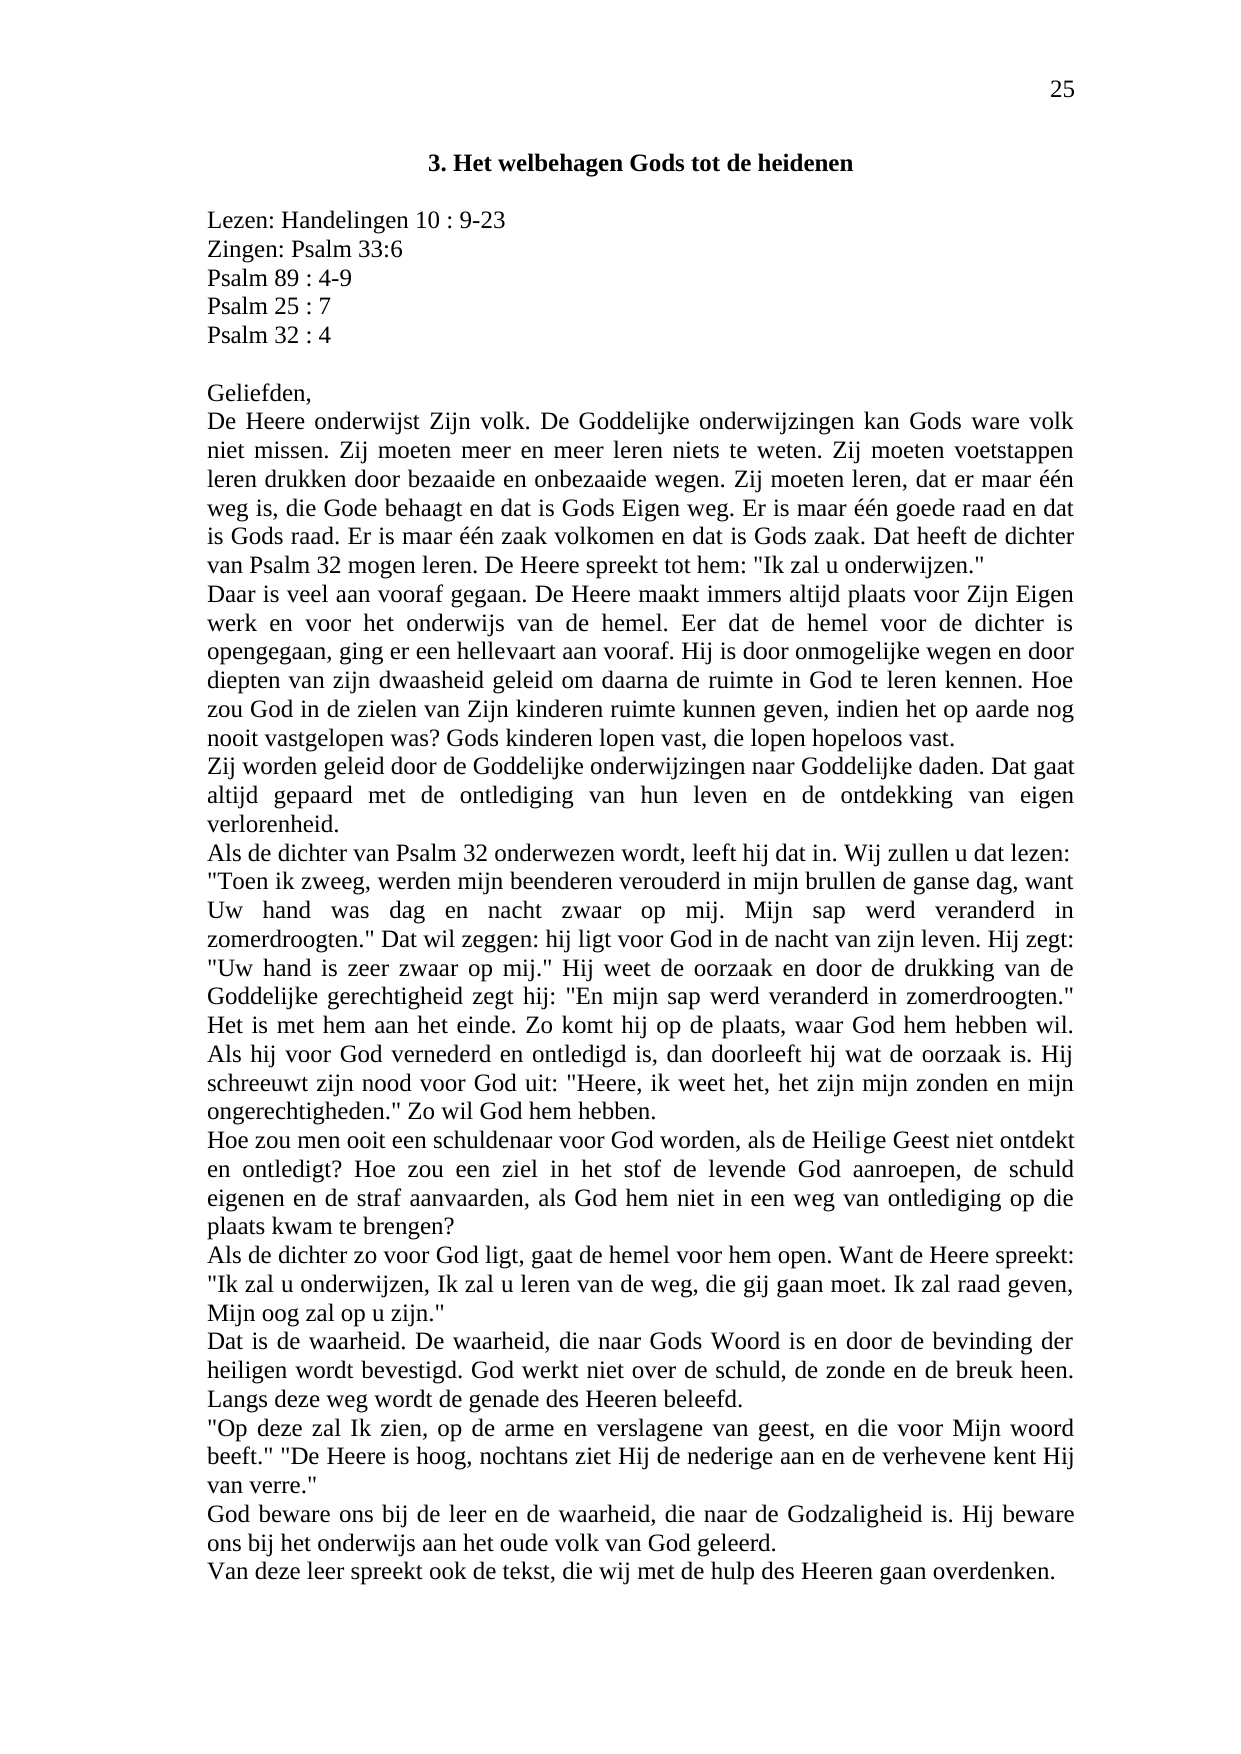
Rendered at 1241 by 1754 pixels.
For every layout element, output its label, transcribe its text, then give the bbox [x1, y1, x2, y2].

text Als de dichter zo voor God ligt, gaat de hemel voor hem open. Want de Heere spreekt: "Ik zal u onderwijzen, Ik zal u leren van de weg, die gij gaan moet. Ik zal raad geven, Mijn oog zal op u zijn." [207, 1240, 1075, 1326]
text "Toen ik zweeg, werden mijn beenderen verouderd in mijn brullen de ganse dag, want Uw hand was dag en nacht zwaar op mij. Mijn sap werd veranderd in zomerdroogten." Dat wil zeggen: hij ligt voor God in de nacht van zijn leven. Hij zegt: "Uw hand is zeer zwaar op mij." Hij weet de oorzaak en door de drukking van de Goddelijke gerechtigheid zegt hij: "En mijn sap werd veranderd in zomerdroogten." Het is met hem aan het einde. Zo komt hij op de plaats, waar God hem hebben wil. Als hij voor God vernederd en ontledigd is, dan doorleeft hij wat de oorzaak is. Hij schreeuwt zijn nood voor God uit: "Heere, ik weet het, het zijn mijn zonden en mijn ongerechtigheden." Zo wil God hem hebben. [207, 866, 1075, 1125]
text Zingen: Psalm 33:6 [207, 234, 1075, 263]
text "Op deze zal Ik zien, op de arme en verslagene van geest, en die voor Mijn woord beeft." "De Heere is hoog, nochtans ziet Hij de nederige aan en de verhevene kent Hij van verre." [207, 1413, 1075, 1499]
text De Heere onderwijst Zijn volk. De Goddelijke onderwijzingen kan Gods ware volk niet missen. Zij moeten meer en meer leren niets te weten. Zij moeten voetstappen leren drukken door bezaaide en onbezaaide wegen. Zij moeten leren, dat er maar één weg is, die Gode behaagt en dat is Gods Eigen weg. Er is maar één goede raad en dat is Gods raad. Er is maar één zaak volkomen en dat is Gods zaak. Dat heeft de dichter van Psalm 32 mogen leren. De Heere spreekt tot hem: "Ik zal u onderwijzen." [207, 406, 1075, 579]
text Psalm 89 : 4-9 [207, 263, 1075, 291]
text Dat is de waarheid. De waarheid, die naar Gods Woord is en door de bevinding der heiligen wordt bevestigd. God werkt niet over de schuld, de zonde en de breuk heen. Langs deze weg wordt de genade des Heeren beleefd. [207, 1326, 1075, 1413]
text Als de dichter van Psalm 32 onderwezen wordt, leeft hij dat in. Wij zullen u dat lezen: [207, 838, 1075, 866]
text Lezen: Handelingen 10 : 9-23 [207, 205, 1075, 234]
text Geliefden, [207, 378, 1075, 406]
text Psalm 32 : 4 [207, 320, 1075, 349]
text Zij worden geleid door de Goddelijke onderwijzingen naar Goddelijke daden. Dat gaat altijd gepaard met de ontlediging van hun leven en de ontdekking van eigen verlorenheid. [207, 751, 1075, 838]
text Van deze leer spreekt ook de tekst, die wij met de hulp des Heeren gaan overdenken. [207, 1556, 1075, 1585]
text Daar is veel aan vooraf gegaan. De Heere maakt immers altijd plaats voor Zijn Eigen werk en voor het onderwijs van de hemel. Eer dat de hemel voor de dichter is opengegaan, ging er een hellevaart aan vooraf. Hij is door onmogelijke wegen en door diepten van zijn dwaasheid geleid om daarna de ruimte in God te leren kennen. Hoe zou God in de zielen van Zijn kinderen ruimte kunnen geven, indien het op aarde nog nooit vastgelopen was? Gods kinderen lopen vast, die lopen hopeloos vast. [207, 579, 1075, 751]
text God beware ons bij de leer en de waarheid, die naar de Godzaligheid is. Hij beware ons bij het onderwijs aan het oude volk van God geleerd. [207, 1499, 1075, 1556]
text 3. Het welbehagen Gods tot de heidenen [207, 148, 1075, 176]
text Psalm 25 : 7 [207, 291, 1075, 320]
text Hoe zou men ooit een schuldenaar voor God worden, als de Heilige Geest niet ontdekt en ontledigt? Hoe zou een ziel in het stof de levende God aanroepen, de schuld eigenen en de straf aanvaarden, als God hem niet in een weg van ontlediging op die plaats kwam te brengen? [207, 1125, 1075, 1240]
